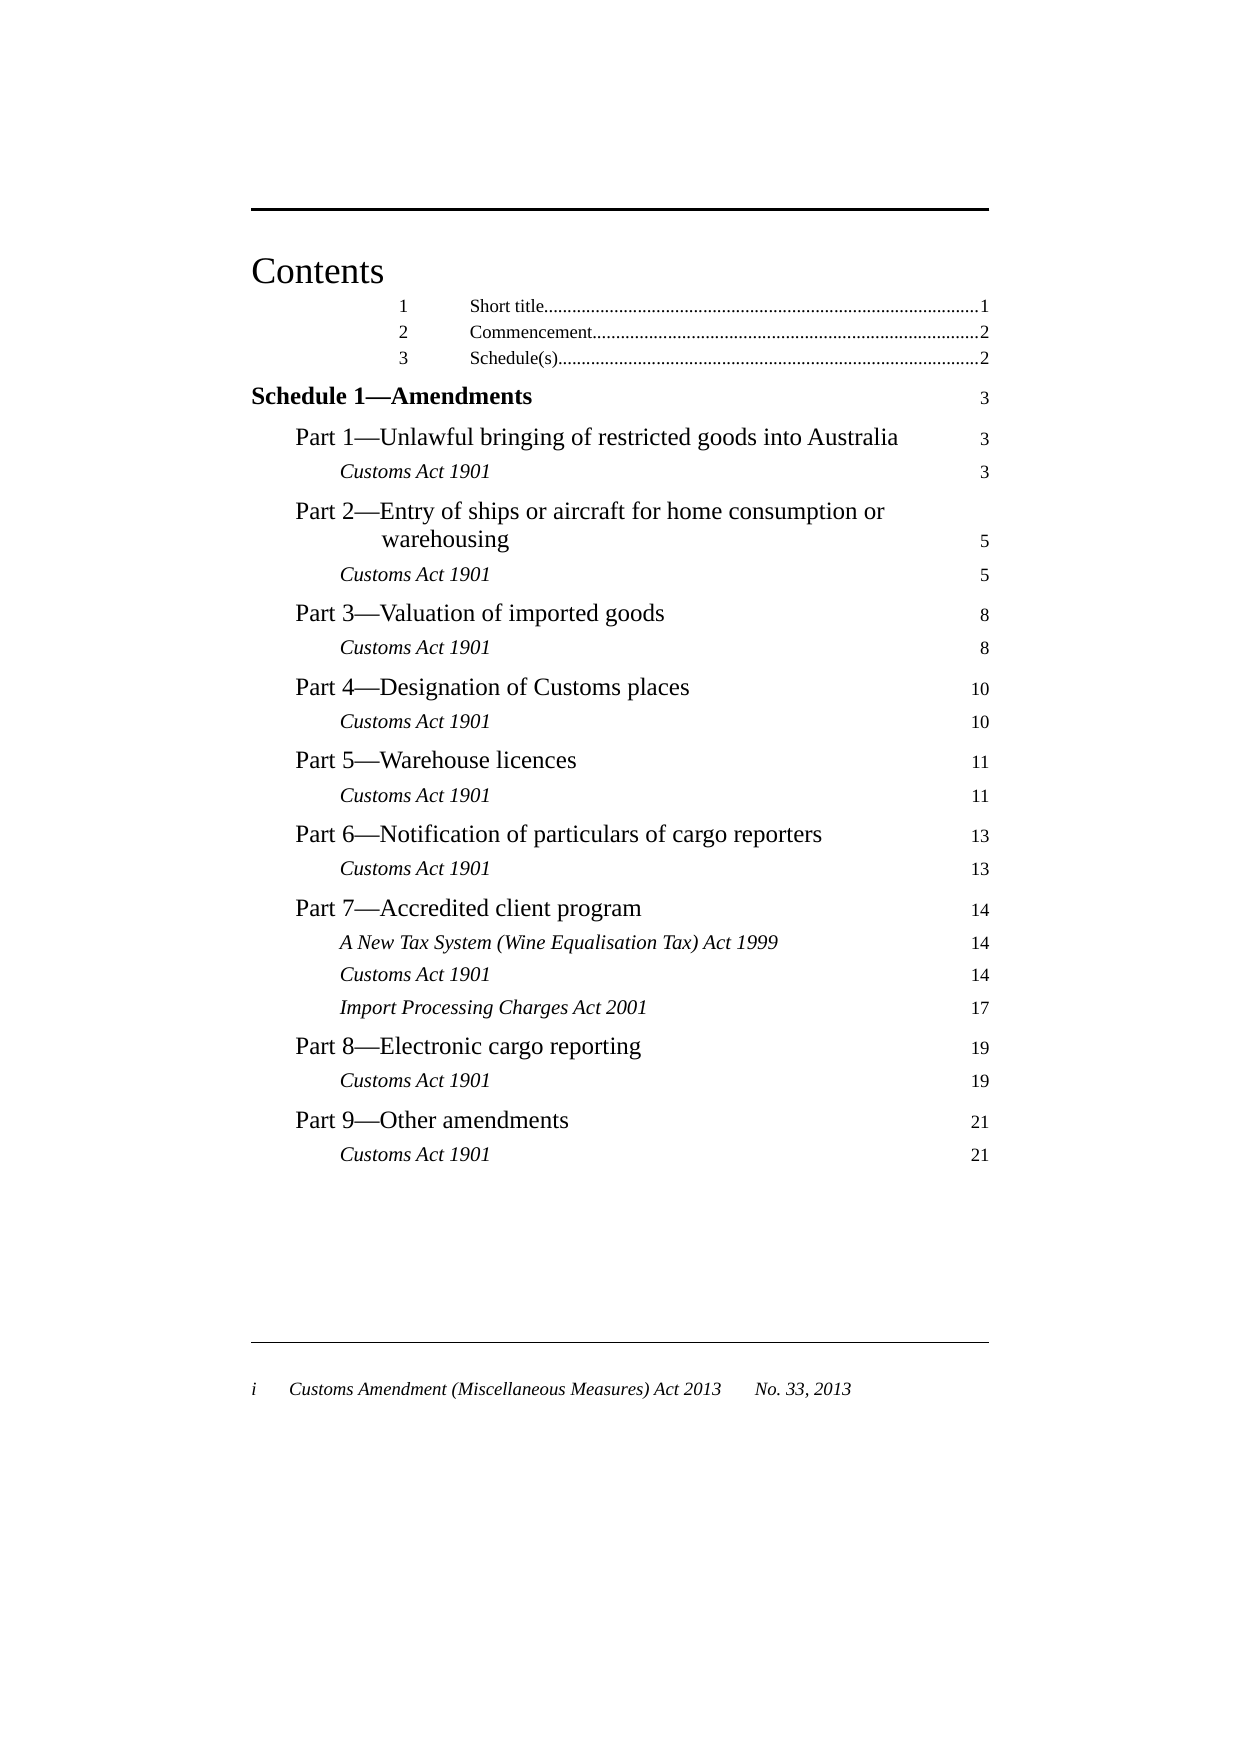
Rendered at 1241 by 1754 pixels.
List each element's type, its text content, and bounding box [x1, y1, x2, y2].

text A New Tax System (Wine Equalisation Tax) Act 1999 14 [339, 930, 930, 954]
text 3 Schedule(s) 2 [399, 347, 930, 368]
text Customs Act 1901 5 [339, 562, 930, 586]
text Customs Act 1901 8 [339, 635, 930, 659]
text Part 1—Unlawful bringing of restricted goods into Australia 3 [295, 422, 930, 451]
text Part 9—Other amendments 21 [295, 1105, 930, 1133]
text Part 6—Notification of particulars of cargo reporters 13 [295, 819, 930, 848]
text Part 7—Accredited client program 14 [295, 893, 930, 921]
text Customs Act 1901 11 [339, 782, 930, 807]
text Customs Act 1901 3 [339, 459, 930, 483]
text Customs Act 1901 14 [339, 962, 930, 986]
text Customs Act 1901 13 [339, 856, 930, 880]
text Part 3—Valuation of imported goods 8 [295, 598, 930, 627]
text Customs Act 1901 19 [339, 1068, 930, 1092]
text Customs Act 1901 10 [339, 709, 930, 733]
text Part 4—Designation of Customs places 10 [295, 672, 930, 701]
text Part 2—Entry of ships or aircraft for home consumption or warehousing 5 [295, 496, 930, 553]
text Import Processing Charges Act 2001 17 [339, 994, 930, 1019]
text Schedule 1—Amendments 3 [251, 381, 930, 409]
text Contents [251, 248, 989, 291]
text Customs Act 1901 21 [339, 1142, 930, 1166]
text 2 Commencement 2 [399, 321, 930, 343]
text 1 Short title 1 [399, 295, 930, 317]
text Part 8—Electronic cargo reporting 19 [295, 1031, 930, 1060]
text Part 5—Warehouse licences 11 [295, 745, 930, 774]
